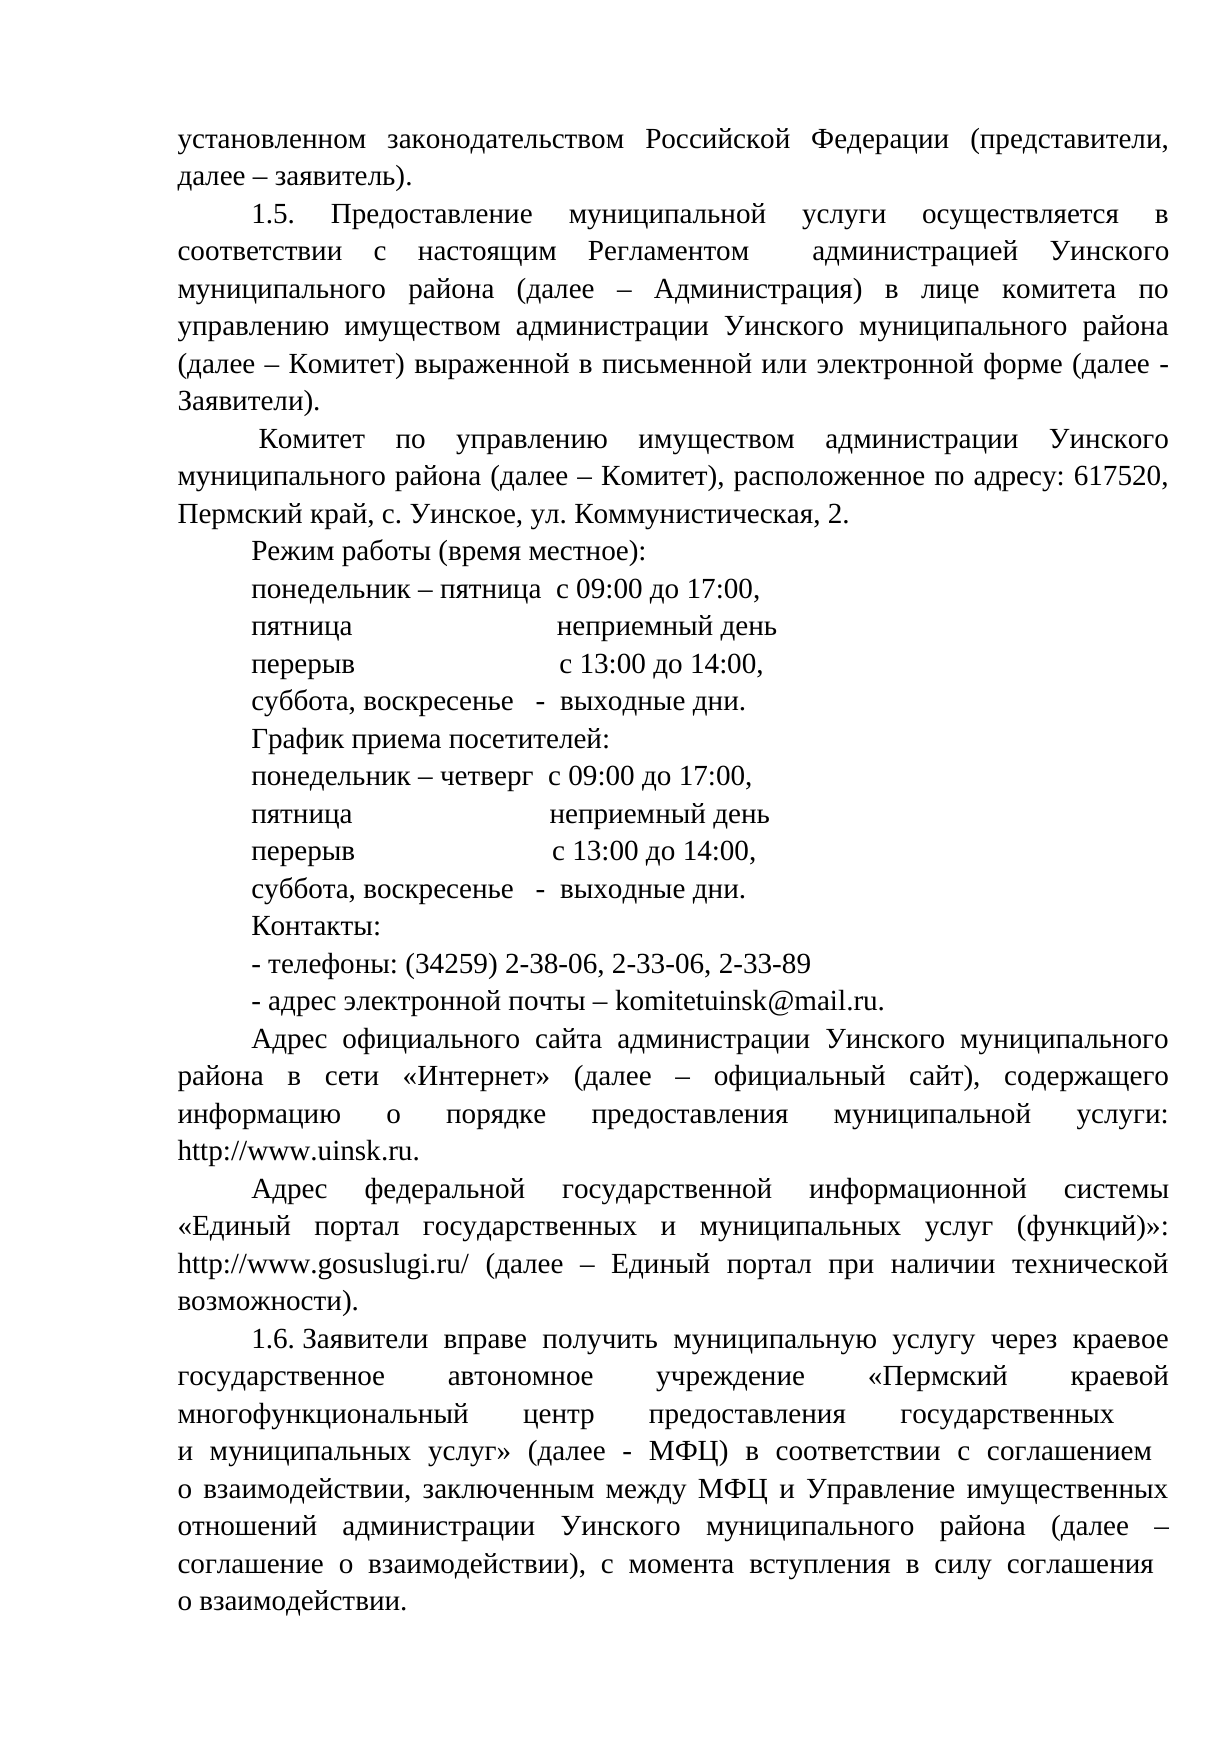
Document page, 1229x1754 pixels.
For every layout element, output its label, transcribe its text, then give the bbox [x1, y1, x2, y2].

text График приема посетителей: [177, 718, 1169, 756]
text перерыв с 13:00 до 14:00, [177, 643, 1169, 681]
text понедельник – четверг с 09:00 до 17:00, [177, 756, 1169, 793]
text - телефоны: (34259) 2-38-06, 2-33-06, 2-33-89 [177, 943, 1169, 981]
text Комитет по управлению имуществом администрации Уинского муниципального района (далее – Комитет), расположенное по адресу: 617520, Пермский край, с. Уинское, ул. Коммунистическая, 2. [177, 418, 1169, 531]
text суббота, воскресенье - выходные дни. [177, 868, 1169, 906]
text суббота, воскресенье - выходные дни. [177, 681, 1169, 718]
text - адрес электронной почты – komitetuinsk@mail.ru. [177, 981, 1169, 1018]
text 1.5. Предоставление муниципальной услуги осуществляется в соответствии с настоящим Регламентом администрацией Уинского муниципального района (далее – Администрация) в лице комитета по управлению имуществом администрации Уинского муниципального района (далее – Комитет) выраженной в письменной или электронной форме (далее - Заявители). [177, 193, 1169, 418]
text Адрес федеральной государственной информационной системы «Единый портал государственных и муниципальных услуг (функций)»: http://www.gosuslugi.ru/ (далее – Единый портал при наличии технической возможности). [177, 1168, 1169, 1318]
text Адрес официального сайта администрации Уинского муниципального района в сети «Интернет» (далее – официальный сайт), содержащего информацию о порядке предоставления муниципальной услуги: http://www.uinsk.ru. [177, 1018, 1169, 1168]
text пятница неприемный день [177, 793, 1169, 831]
text понедельник – пятница с 09:00 до 17:00, [177, 568, 1169, 606]
text 1.6. Заявители вправе получить муниципальную услугу через краевое государственное автономное учреждение «Пермский краевой многофункциональный центр предоставления государственных и муниципальных услуг» (далее - МФЦ) в соответствии с соглашением о взаимодействии, заключенным между МФЦ и Управление имущественных отношений администрации Уинского муниципального района (далее – соглашение о взаимодействии), с момента вступления в силу соглашения о взаимодействии. [177, 1318, 1169, 1618]
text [177, 118, 1169, 193]
text Режим работы (время местное): [177, 531, 1169, 568]
text Контакты: [177, 906, 1169, 943]
text пятница неприемный день [177, 606, 1169, 643]
text перерыв с 13:00 до 14:00, [177, 831, 1169, 868]
